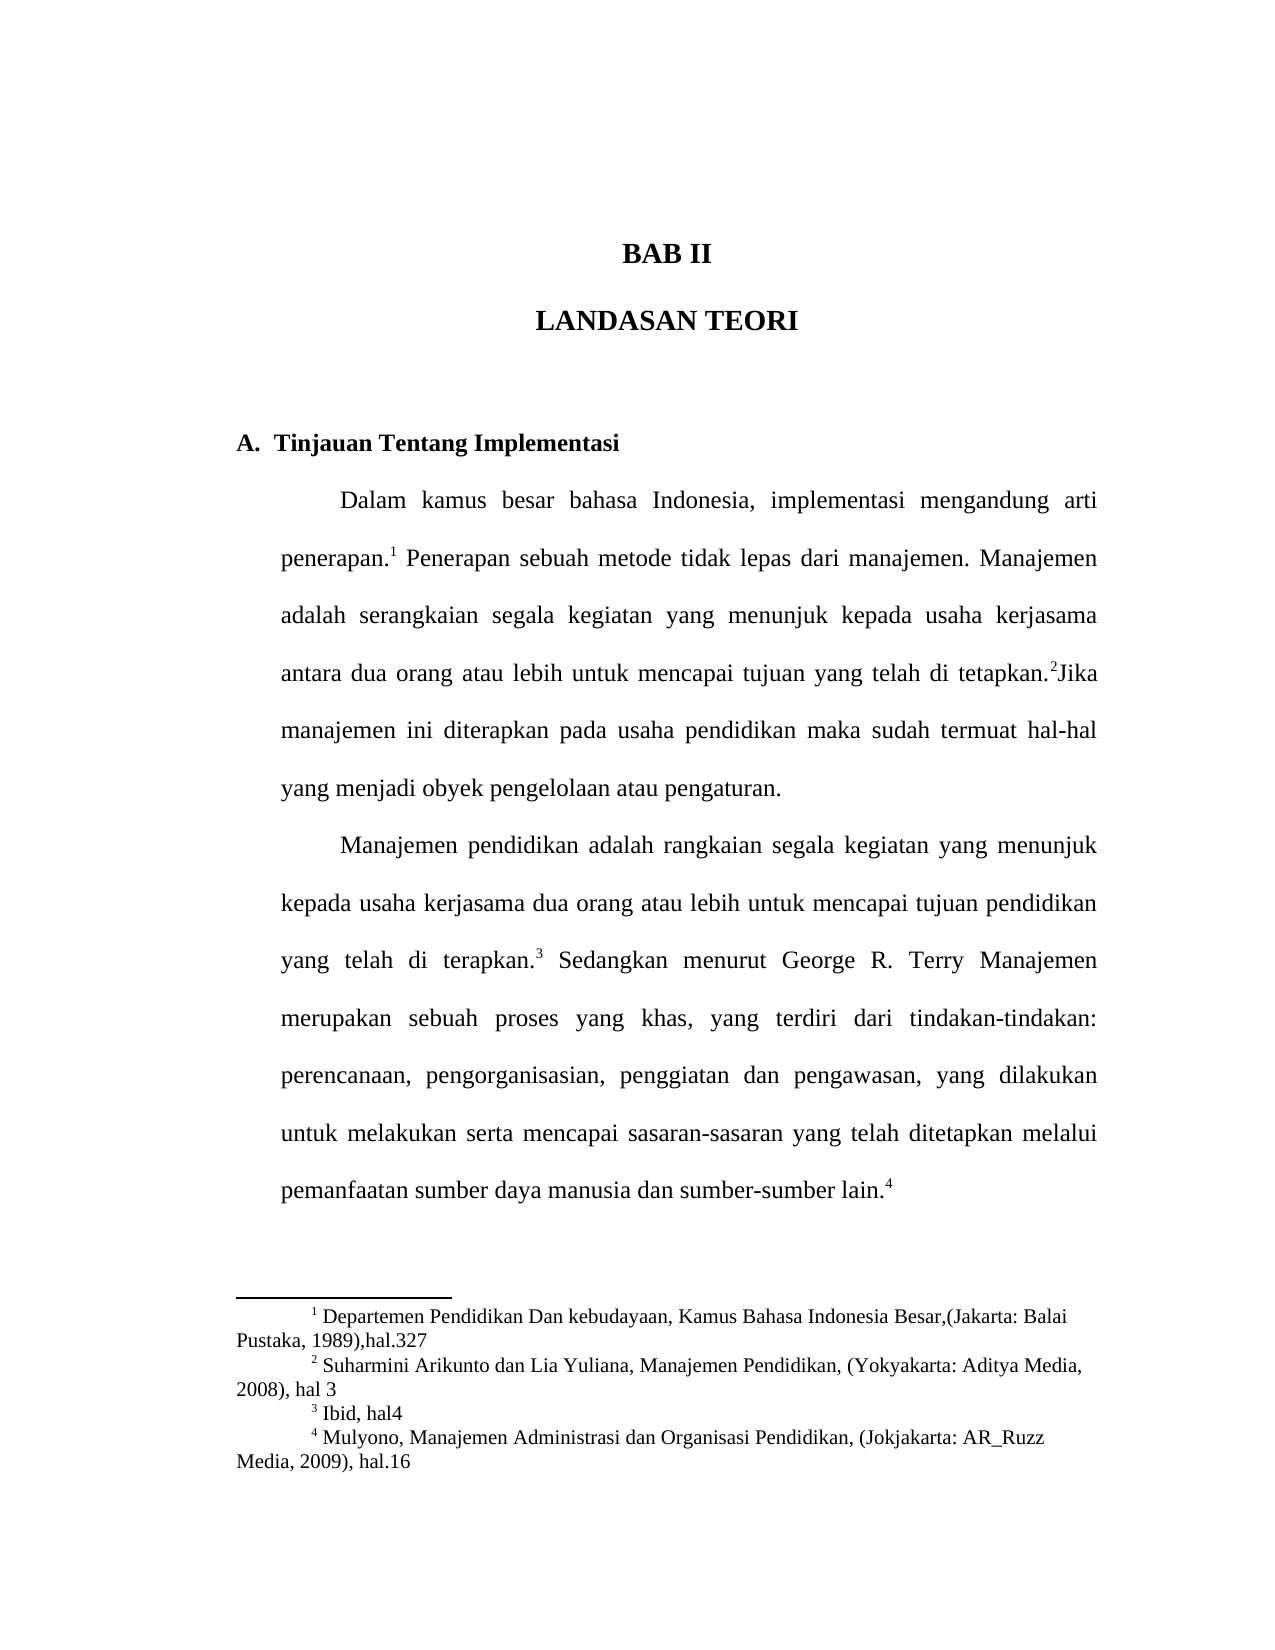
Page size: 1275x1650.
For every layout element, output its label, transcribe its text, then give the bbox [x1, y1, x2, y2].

list Dalam kamus besar bahasa Indonesia, implementasi mengandung arti penerapan. Penerapan sebuah metode tidak lepas dari manajemen. Manajemen adalah serangkaian segala kegiatan yang menunjuk kepada usaha kerjasama antara dua orang atau lebih untuk mencapai tujuan yang telah di tetapkan.Jika manajemen ini diterapkan pada usaha pendidikan maka sudah termuat hal-hal yang menjadi obyek pengelolaan atau pengaturan. [281, 485, 1098, 802]
text BAB II [236, 236, 1098, 270]
text LANDASAN TEORI [236, 303, 1098, 337]
list Manajemen pendidikan adalah rangkaian segala kegiatan yang menunjuk kepada usaha kerjasama dua orang atau lebih untuk mencapai tujuan pendidikan yang telah di terapkan. Sedangkan menurut George R. Terry Manajemen merupakan sebuah proses yang khas, yang terdiri dari tindakan-tindakan: perencanaan, pengorganisasian, penggiatan dan pengawasan, yang dilakukan untuk melakukan serta mencapai sasaran-sasaran yang telah ditetapkan melalui pemanfaatan sumber daya manusia dan sumber-sumber lain. [281, 830, 1098, 1204]
list Tinjauan Tentang Implementasi [236, 428, 1098, 457]
